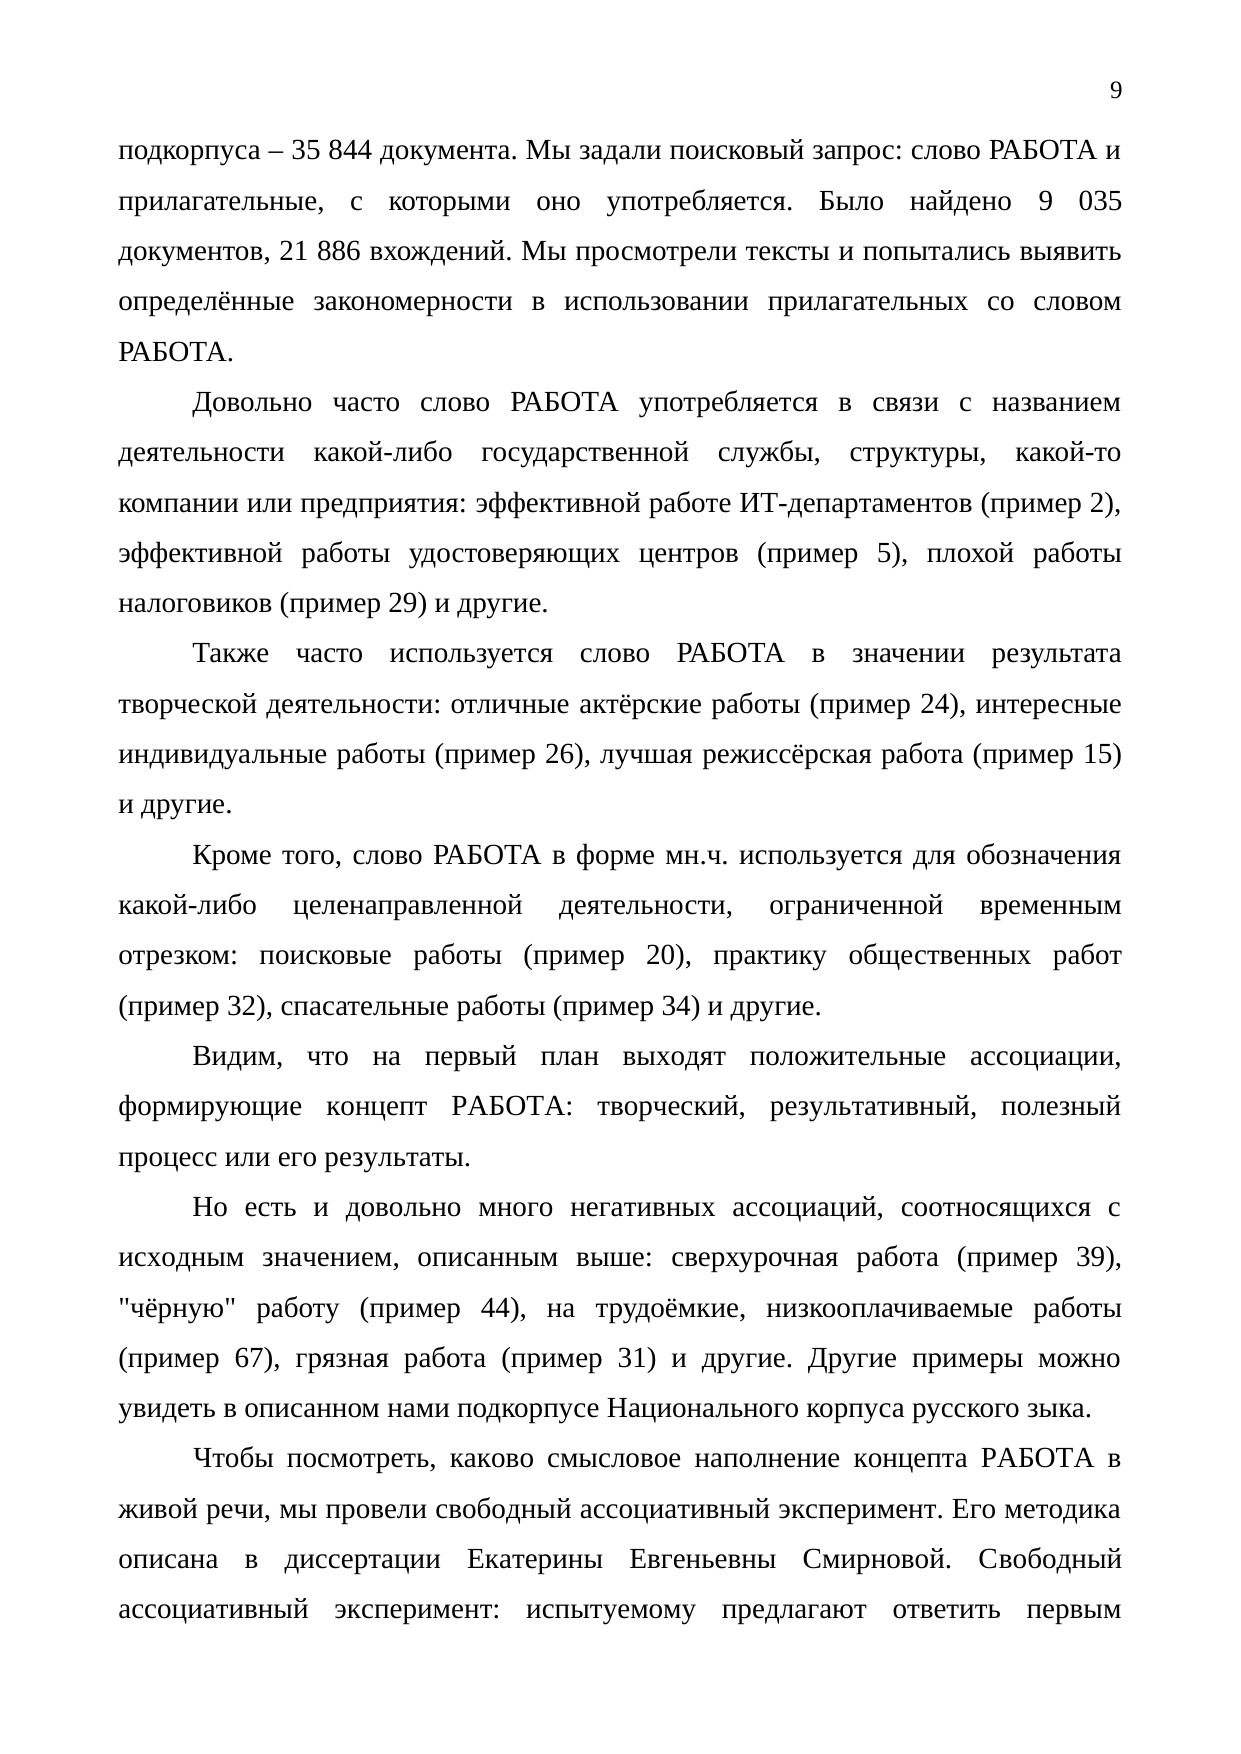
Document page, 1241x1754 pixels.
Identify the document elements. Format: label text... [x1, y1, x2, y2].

text Видим, что на первый план выходят положительные ассоциации, формирующие концепт РАБОТА: творческий, результативный, полезный процесс или его результаты. [118, 1038, 1122, 1172]
text Но есть и довольно много негативных ассоциаций, соотносящихся с исходным значением, описанным выше: сверхурочная работа (пример 39), "чёрную" работу (пример 44), на трудоёмкие, низкооплачиваемые работы (пример 67), грязная работа (пример 31) и другие. Другие примеры можно увидеть в описанном нами подкорпусе Национального корпуса русского зыка. [118, 1189, 1122, 1424]
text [118, 132, 1122, 367]
text Кроме того, слово РАБОТА в форме мн.ч. используется для обозначения какой-либо целенаправленной деятельности, ограниченной временным отрезком: поисковые работы (пример 20), практику общественных работ (пример 32), спасательные работы (пример 34) и другие. [118, 837, 1122, 1021]
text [118, 1441, 1122, 1625]
text Также часто используется слово РАБОТА в значении результата творческой деятельности: отличные актёрские работы (пример 24), интересные индивидуальные работы (пример 26), лучшая режиссёрская работа (пример 15) и другие. [118, 636, 1122, 820]
text Довольно часто слово РАБОТА употребляется в связи с названием деятельности какой-либо государственной службы, структуры, какой-то компании или предприятия: эффективной работе ИТ-департаментов (пример 2), эффективной работы удостоверяющих центров (пример 5), плохой работы налоговиков (пример 29) и другие. [118, 384, 1122, 619]
